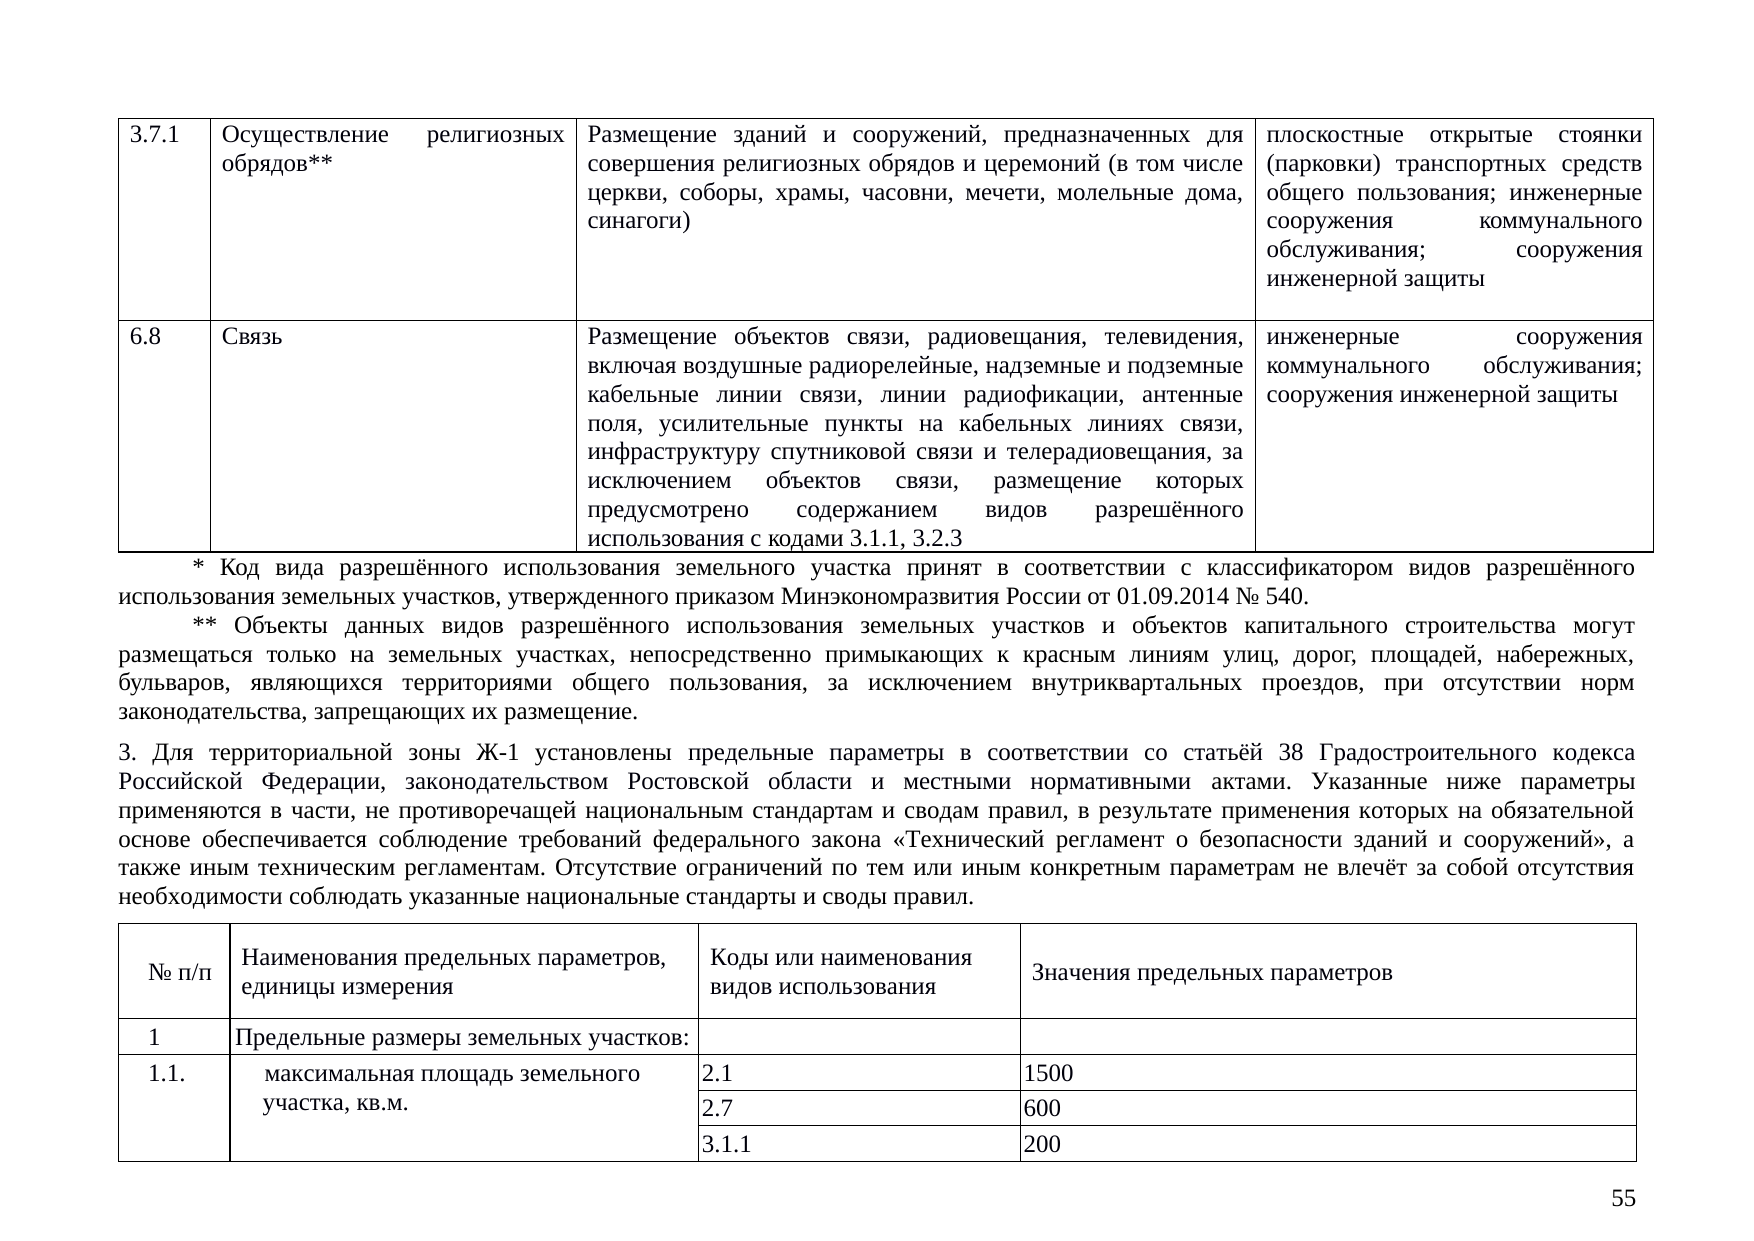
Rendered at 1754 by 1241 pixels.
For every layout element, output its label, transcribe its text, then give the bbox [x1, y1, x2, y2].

table_cell Размещение объектов связи, радиовещания, телевидения, включая воздушные радиорелейные, надземные и подземные кабельные линии связи, линии радиофикации, антенные поля, усилительные пункты на кабельных линиях связи, инфраструктуру спутниковой связи и телерадиовещания, за исключением объектов связи, размещение которых предусмотрено содержанием видов разрешённого использования с кодами 3.1.1, 3.2.3 [577, 321, 1255, 551]
table_cell 2.7 [699, 1091, 1020, 1125]
table_header Значения предельных параметров [1021, 924, 1636, 1018]
table_cell максимальная площадь земельного участка, кв.м. [231, 1055, 698, 1161]
table_cell 3.1.1 [699, 1126, 1020, 1161]
table_cell 3.7.1 [119, 119, 210, 320]
table_cell 1500 [1021, 1055, 1636, 1089]
text * Код вида разрешённого использования земельного участка принят в соответствии с классификатором видов разрешённого использования земельных участков, утвержденного приказом Минэкономразвития России от 01.09.2014 № 540. [118, 553, 1636, 610]
table_cell [1021, 1019, 1636, 1054]
table_cell 600 [1021, 1091, 1636, 1125]
table_cell Осуществление религиозных обрядов** [211, 119, 576, 320]
table_cell 2.1 [699, 1055, 1020, 1089]
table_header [699, 924, 1020, 1018]
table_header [231, 924, 698, 1018]
table_header № п/п [119, 924, 229, 1018]
text ** Объекты данных видов разрешённого использования земельных участков и объектов капитального строительства могут размещаться только на земельных участках, непосредственно примыкающих к красным линиям улиц, дорог, площадей, набережных, бульваров, являющихся территориями общего пользования, за исключением внутриквартальных проездов, при отсутствии норм законодательства, запрещающих их размещение. [118, 610, 1636, 725]
table_cell Предельные размеры земельных участков: [231, 1019, 698, 1054]
table_cell 1.1. [119, 1055, 229, 1161]
table_cell инженерные сооружения коммунального обслуживания; сооружения инженерной защиты [1256, 321, 1653, 551]
table_cell плоскостные открытые стоянки (парковки) транспортных средств общего пользования; инженерные сооружения коммунального обслуживания; сооружения инженерной защиты [1256, 119, 1653, 320]
table_cell 1 [119, 1019, 229, 1054]
table_cell [699, 1019, 1020, 1054]
table_cell 6.8 [119, 321, 210, 551]
text 3. Для территориальной зоны Ж-1 установлены предельные параметры в соответствии со статьёй 38 Градостроительного кодекса Российской Федерации, законодательством Ростовской области и местными нормативными актами. Указанные ниже параметры применяются в части, не противоречащей национальным стандартам и сводам правил, в результате применения которых на обязательной основе обеспечивается соблюдение требований федерального закона «Технический регламент о безопасности зданий и сооружений», а также иным техническим регламентам. Отсутствие ограничений по тем или иным конкретным параметрам не влечёт за собой отсутствия необходимости соблюдать указанные национальные стандарты и своды правил. [118, 737, 1636, 910]
table_cell Размещение зданий и сооружений, предназначенных для совершения религиозных обрядов и церемоний (в том числе церкви, соборы, храмы, часовни, мечети, молельные дома, синагоги) [577, 119, 1255, 320]
table_cell Связь [211, 321, 576, 551]
table_cell 200 [1021, 1126, 1636, 1161]
